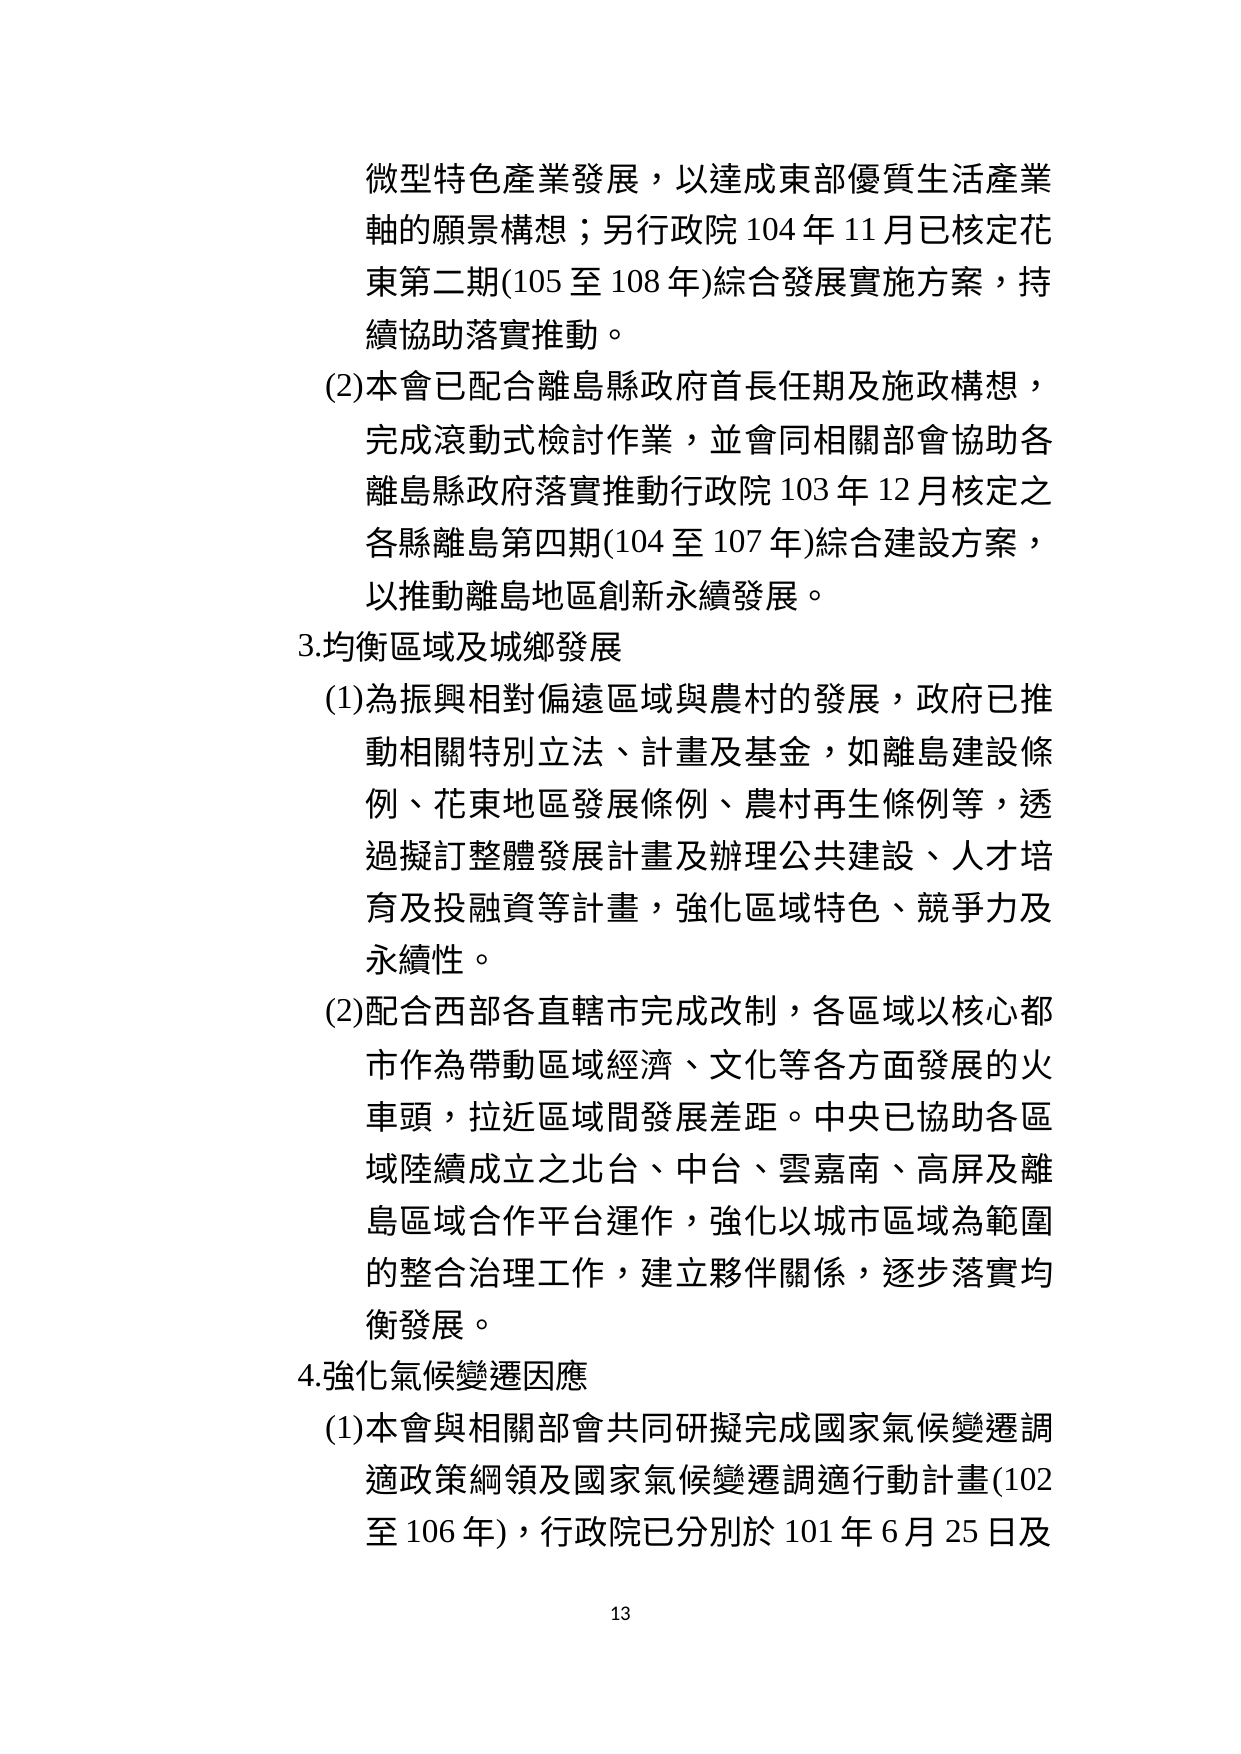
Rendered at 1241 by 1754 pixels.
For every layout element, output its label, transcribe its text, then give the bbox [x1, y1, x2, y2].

text (2)本會已配合離島縣政府首長任期及施政構想，完成滾動式檢討作業，並會同相關部會協助各離島縣政府落實推動行政院103年12月核定之各縣離島第四期(104至107年)綜合建設方案，以推動離島地區創新永續發展。 [325, 358, 1053, 619]
text (1)為振興相對偏遠區域與農村的發展，政府已推動相關特別立法、計畫及基金，如離島建設條例、花東地區發展條例、農村再生條例等，透過擬訂整體發展計畫及辦理公共建設、人才培育及投融資等計畫，強化區域特色、競爭力及永續性。 [325, 671, 1053, 983]
text 3.均衡區域及城鄉發展 [297, 619, 1053, 671]
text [325, 1400, 1053, 1556]
text 4.強化氣候變遷因應 [297, 1348, 1053, 1400]
text (2)配合西部各直轄市完成改制，各區域以核心都市作為帶動區域經濟、文化等各方面發展的火車頭，拉近區域間發展差距。中央已協助各區域陸續成立之北台、中台、雲嘉南、高屏及離島區域合作平台運作，強化以城市區域為範圍的整合治理工作，建立夥伴關係，逐步落實均衡發展。 [325, 983, 1053, 1348]
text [325, 150, 1053, 358]
